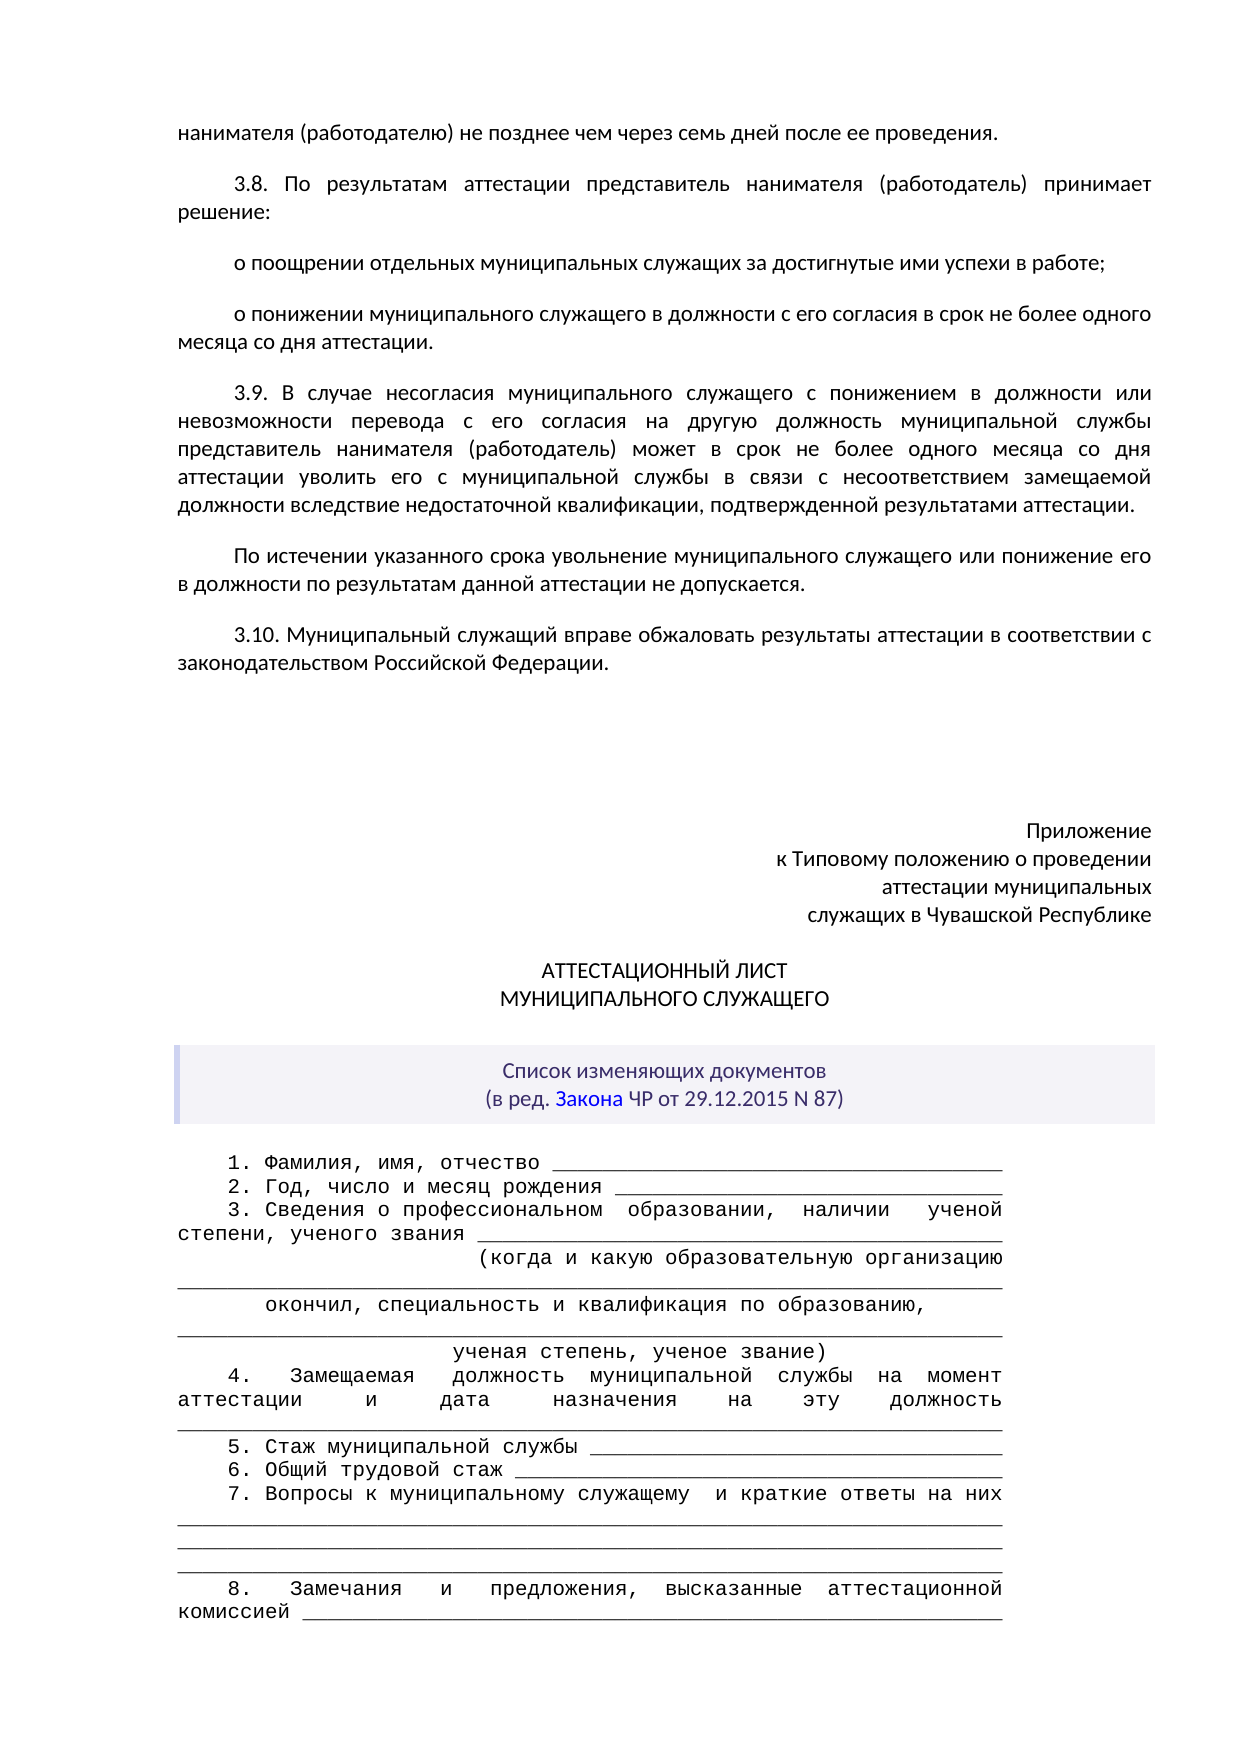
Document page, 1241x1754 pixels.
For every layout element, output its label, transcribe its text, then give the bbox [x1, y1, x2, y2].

text 3.10. Муниципальный служащий вправе обжаловать результаты аттестации в соответствии с законодательством Российской Федерации. [177, 620, 1152, 676]
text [177, 118, 1152, 146]
text __________________________________________________________________ [177, 1507, 1152, 1530]
text 8. Замечания и предложения, высказанные аттестационной [177, 1578, 1152, 1601]
text 5. Стаж муниципальной службы _________________________________ [177, 1436, 1152, 1459]
text 3.8. По результатам аттестации представитель нанимателя (работодатель) принимает решение: [177, 169, 1152, 225]
text окончил, специальность и квалификация по образованию, [177, 1294, 1152, 1318]
text о поощрении отдельных муниципальных служащих за достигнутые ими успехи в работе; [177, 248, 1152, 276]
text 4. Замещаемая должность муниципальной службы на момент [177, 1365, 1152, 1388]
text По истечении указанного срока увольнение муниципального служащего или понижение его в должности по результатам данной аттестации не допускается. [177, 541, 1152, 597]
text АТТЕСТАЦИОННЫЙ ЛИСТ [177, 956, 1152, 984]
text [177, 1554, 1152, 1578]
text (когда и какую образовательную организацию [177, 1247, 1152, 1270]
text 3.9. В случае несогласия муниципального служащего с понижением в должности или невозможности перевода с его согласия на другую должность муниципальной службы представитель нанимателя (работодатель) может в срок не более одного месяца со дня аттестации уволить его с муниципальной службы в связи с несоответствием замещаемой должности вследствие недостаточной квалификации, подтвержденной результатами аттестации. [177, 378, 1152, 518]
text аттестации и дата назначения на эту должность [177, 1388, 1152, 1412]
text МУНИЦИПАЛЬНОГО СЛУЖАЩЕГО [177, 984, 1152, 1012]
text 1. Фамилия, имя, отчество ____________________________________ [177, 1152, 1152, 1176]
text __________________________________________________________________ [177, 1412, 1152, 1436]
text 3. Сведения о профессиональном образовании, наличии ученой [177, 1199, 1152, 1223]
text степени, ученого звания __________________________________________ [177, 1223, 1152, 1247]
text аттестации муниципальных [177, 872, 1152, 900]
text ученая степень, ученое звание) [177, 1341, 1152, 1365]
text 7. Вопросы к муниципальному служащему и краткие ответы на них [177, 1483, 1152, 1507]
text __________________________________________________________________ [177, 1530, 1152, 1554]
text служащих в Чувашской Республике [177, 900, 1152, 928]
text __________________________________________________________________ [177, 1270, 1152, 1294]
text 6. Общий трудовой стаж _______________________________________ [177, 1459, 1152, 1483]
text 2. Год, число и месяц рождения _______________________________ [177, 1176, 1152, 1199]
text комиссией ________________________________________________________ [177, 1601, 1152, 1625]
table_header Список изменяющих документов (в ред. Закона ЧР от 29.12.2015 N 87) [180, 1045, 1149, 1124]
text к Типовому положению о проведении [177, 844, 1152, 872]
text Приложение [177, 816, 1152, 844]
text о понижении муниципального служащего в должности с его согласия в срок не более одного месяца со дня аттестации. [177, 299, 1152, 355]
text __________________________________________________________________ [177, 1318, 1152, 1341]
